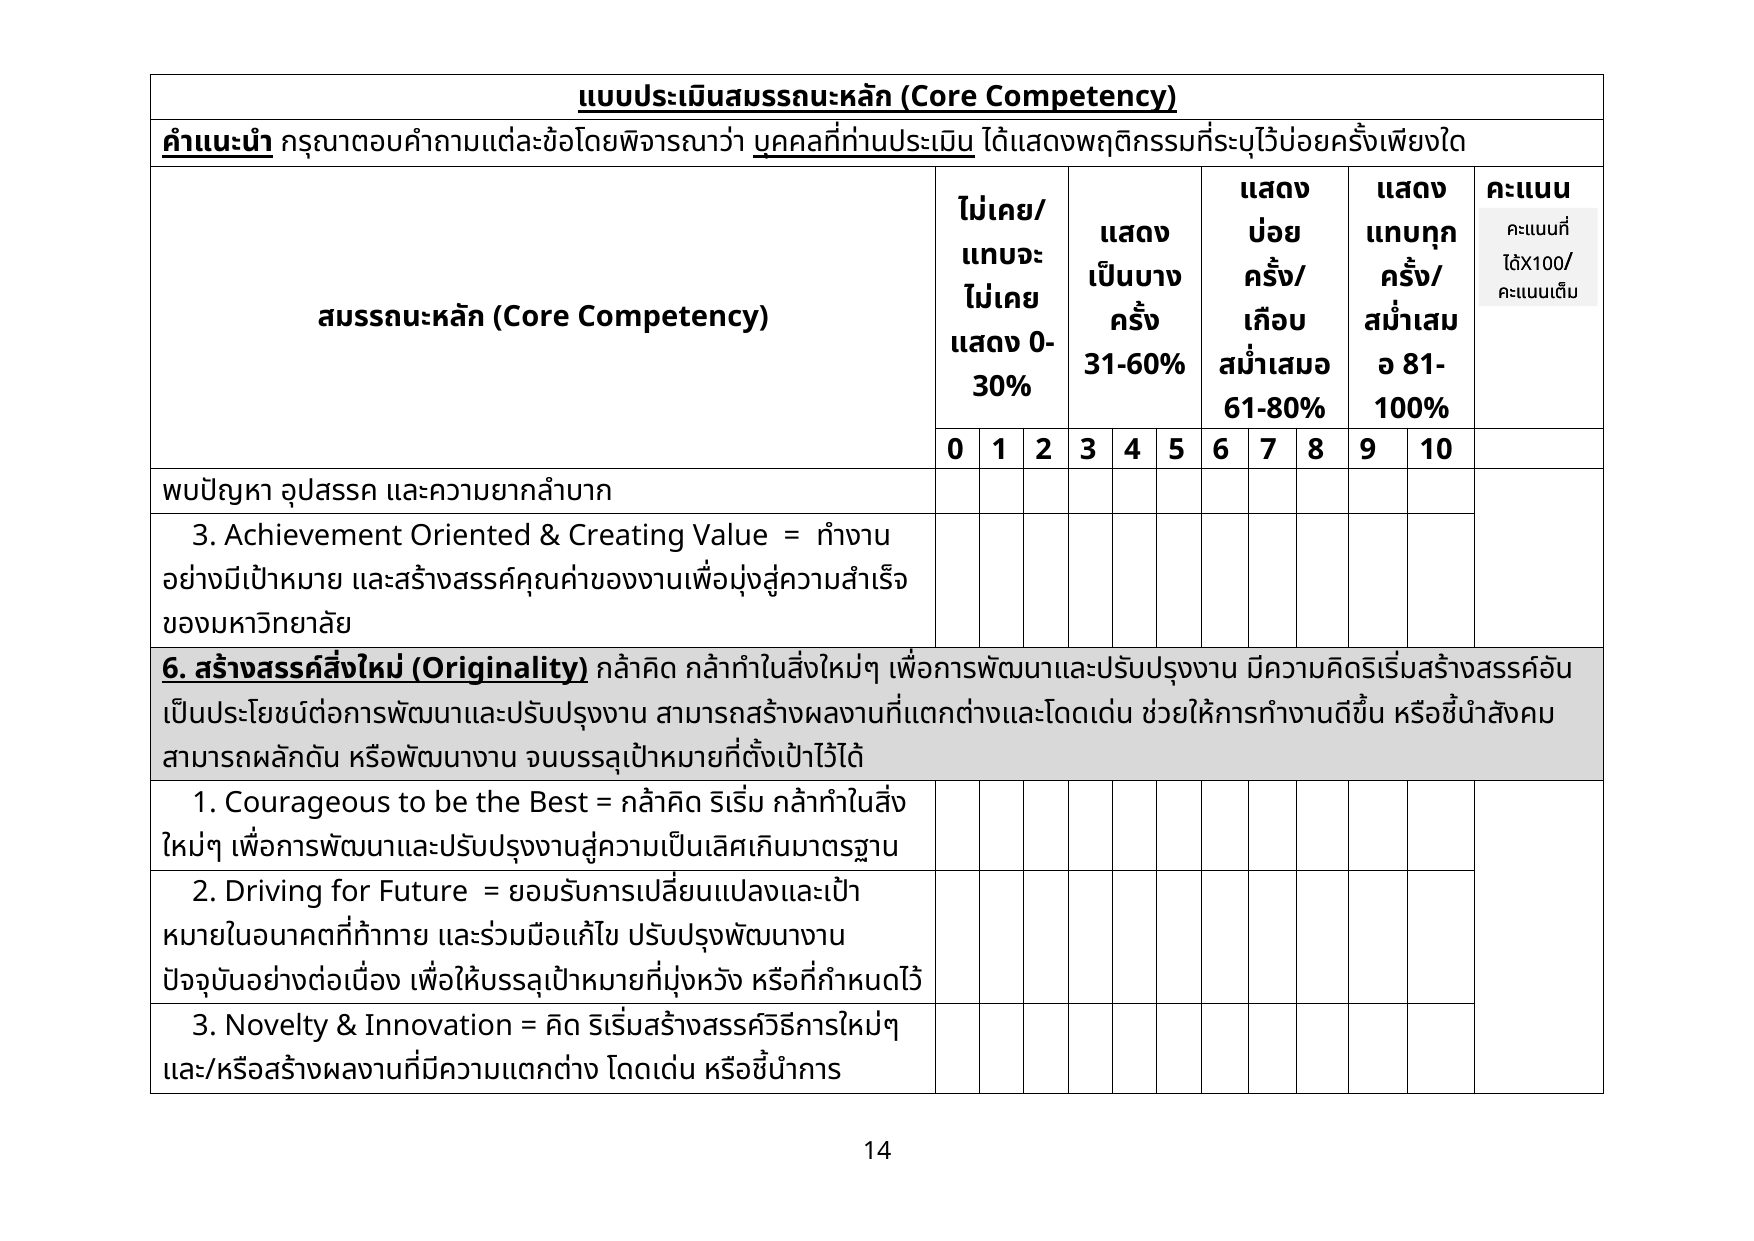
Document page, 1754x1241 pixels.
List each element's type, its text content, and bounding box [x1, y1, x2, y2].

table_cell 5 [1157, 429, 1201, 468]
table_cell [1349, 1004, 1407, 1093]
table_cell 3. Achievement Oriented & Creating Value = ทำงานอย่างมีเป้าหมาย และสร้างสรรค์คุณค่าของงานเพื่อมุ่งสู่ความสำเร็จของมหาวิทยาลัย [151, 514, 935, 647]
table_cell [1202, 469, 1248, 513]
table_cell [980, 469, 1023, 513]
table_cell [1024, 514, 1068, 647]
table_cell [1113, 781, 1156, 869]
table_cell [1202, 1004, 1248, 1093]
table_cell [936, 781, 979, 869]
table_cell [1202, 871, 1248, 1003]
table_cell 6. สร้างสรรค์สิ่งใหม่ (Originality) กล้าคิด กล้าทำในสิ่งใหม่ๆ เพื่อการพัฒนาและปรับปรุงงาน มีความคิดริเริ่มสร้างสรรค์อันเป็นประโยชน์ต่อการพัฒนาและปรับปรุงงาน สามารถสร้างผลงานที่แตกต่างและโดดเด่น ช่วยให้การทำงานดีขึ้น หรือชี้นำสังคม สามารถผลักดัน หรือพัฒนางาน จนบรรลุเป้าหมายที่ตั้งเป้าไว้ได้ [151, 648, 1603, 780]
table_cell [1024, 1004, 1068, 1093]
table_cell คำแนะนำ กรุณาตอบคำถามแต่ละข้อโดยพิจารณาว่า บุคคลที่ท่านประเมิน ได้แสดงพฤติกรรมที่ระบุไว้บ่อยครั้งเพียงใด [151, 120, 1603, 166]
table_cell [1249, 781, 1296, 869]
table_cell [1113, 1004, 1156, 1093]
table_cell 7 [1249, 429, 1296, 468]
table_cell แสดงแทบทุกครั้ง/สม่ำเสมอ 81-100% [1349, 167, 1474, 427]
table_cell 2. Driving for Future = ยอมรับการเปลี่ยนแปลงและเป้าหมายในอนาคตที่ท้าทาย และร่วมมือแก้ไข ปรับปรุงพัฒนางานปัจจุบันอย่างต่อเนื่อง เพื่อให้บรรลุเป้าหมายที่มุ่งหวัง หรือที่กำหนดไว้ [151, 871, 935, 1003]
table_cell [1202, 514, 1248, 647]
table_cell [1113, 871, 1156, 1003]
table_cell [1157, 514, 1201, 647]
table_cell [1069, 781, 1112, 869]
table_cell [1408, 871, 1474, 1003]
table_cell [1157, 469, 1201, 513]
table_cell [1113, 514, 1156, 647]
table_cell แสดงเป็นบางครั้ง 31-60% [1069, 167, 1201, 427]
table_cell [1113, 469, 1156, 513]
table_cell 2 [1024, 429, 1068, 468]
table_cell [1408, 781, 1474, 869]
table_cell [1157, 1004, 1201, 1093]
table_cell [980, 871, 1023, 1003]
table_cell [1349, 514, 1407, 647]
table_cell [1349, 469, 1407, 513]
table_cell [1408, 469, 1474, 513]
table_cell [1202, 781, 1248, 869]
table_cell 0 [936, 429, 979, 468]
table_cell [1475, 429, 1603, 468]
table_cell [980, 1004, 1023, 1093]
table_cell แสดงบ่อยครั้ง/เกือบสม่ำเสมอ 61-80% [1202, 167, 1348, 427]
table_cell คะแนน 100 [1475, 167, 1603, 427]
table_cell [980, 781, 1023, 869]
table_cell [1408, 514, 1474, 647]
table_cell ไม่เคย/แทบจะไม่เคยแสดง 0-30% [936, 167, 1068, 427]
table_cell [1157, 781, 1201, 869]
table_cell [1349, 781, 1407, 869]
table_cell [1069, 514, 1112, 647]
table_cell 8 [1297, 429, 1348, 468]
table_cell 1. Courageous to be the Best = กล้าคิด ริเริ่ม กล้าทำในสิ่งใหม่ๆ เพื่อการพัฒนาและปรับปรุงงานสู่ความเป็นเลิศเกินมาตรฐาน [151, 781, 935, 869]
table_cell [1297, 871, 1348, 1003]
table_cell [936, 1004, 979, 1093]
table_cell [1297, 514, 1348, 647]
table_cell 2. Perseverance = ตั้งใจทำงานที่ได้รับมอบหมายจนสำเร็จ แม้พบปัญหา อุปสรรค และความยากลำบาก [151, 469, 935, 513]
table_cell [936, 514, 979, 647]
table_cell [936, 469, 979, 513]
table_cell [936, 871, 979, 1003]
table_cell 3. Novelty & Innovation = คิด ริเริ่มสร้างสรรค์วิธีการใหม่ๆและ/หรือสร้างผลงานที่มีความแตกต่าง โดดเด่น หรือชี้นำการเปลี่ยนแปลงของสังคม [151, 1004, 935, 1093]
table_cell [1408, 1004, 1474, 1093]
table_cell [1069, 871, 1112, 1003]
table_cell [1249, 871, 1296, 1003]
table_cell 1 [980, 429, 1023, 468]
table_cell 9 [1349, 429, 1407, 468]
table_cell [1024, 871, 1068, 1003]
table_cell 6 [1202, 429, 1248, 468]
table_cell 3 [1069, 429, 1112, 468]
table_cell [1157, 871, 1201, 1003]
table_cell [1249, 514, 1296, 647]
table_cell [1069, 469, 1112, 513]
table_cell [1297, 469, 1348, 513]
table_cell [1249, 469, 1296, 513]
table_header แบบประเมินสมรรถนะหลัก (Core Competency) [151, 75, 1603, 119]
table_cell [1475, 781, 1603, 1093]
table_cell [1024, 469, 1068, 513]
table_cell [1024, 781, 1068, 869]
table_cell [1297, 1004, 1348, 1093]
table_cell [980, 514, 1023, 647]
table_cell [1249, 1004, 1296, 1093]
table_cell [1297, 781, 1348, 869]
table_cell [1069, 1004, 1112, 1093]
table_cell [1349, 871, 1407, 1003]
table_cell สมรรถนะหลัก (Core Competency) [151, 167, 935, 468]
table_cell 4 [1113, 429, 1156, 468]
table_cell 10 [1408, 429, 1474, 468]
